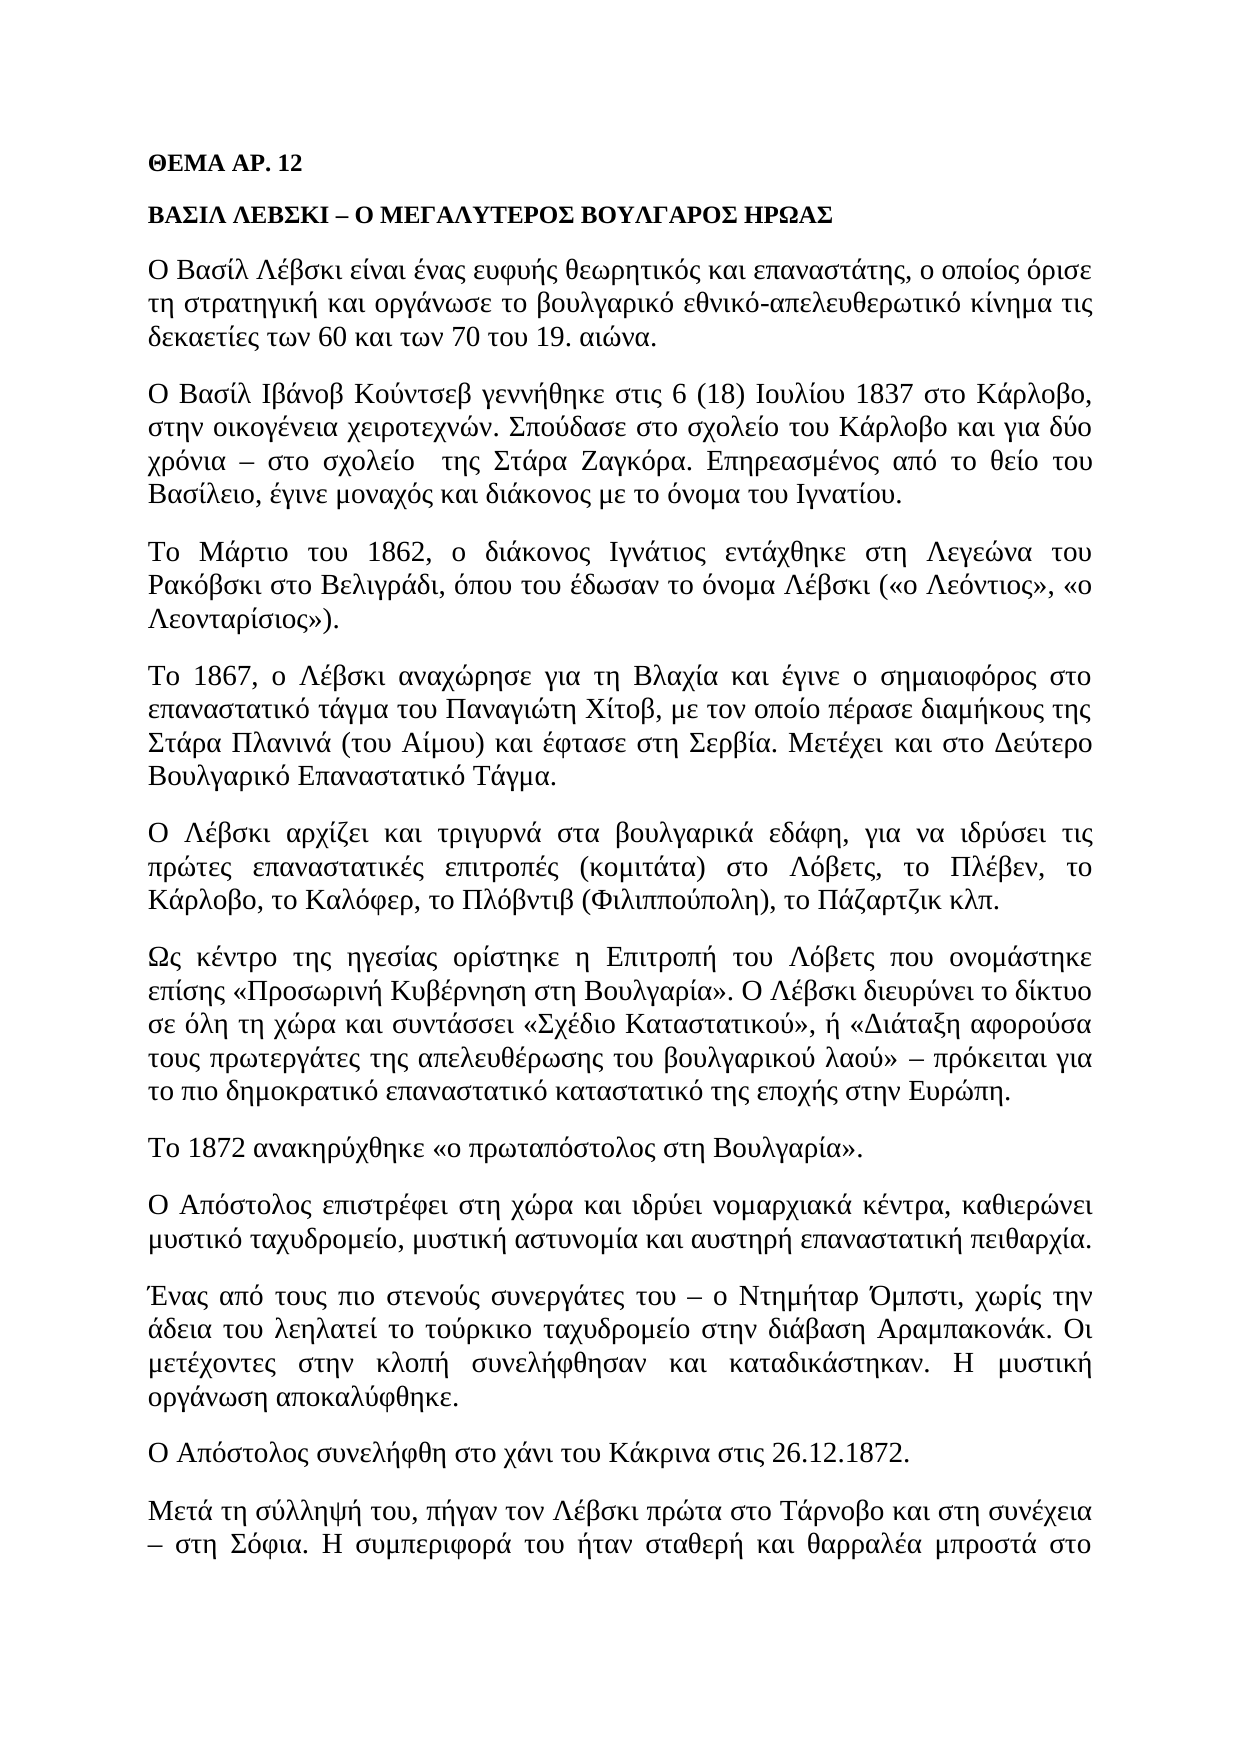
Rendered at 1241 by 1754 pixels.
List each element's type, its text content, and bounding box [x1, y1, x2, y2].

text Ο Απόστολος επιστρέφει στη χώρα και ιδρύει νομαρχιακά κέντρα, καθιερώνει μυστικό ταχυδρομείο, μυστική αστυνομία και αυστηρή επαναστατική πειθαρχία. [148, 1187, 1093, 1254]
text Ο Λέβσκι αρχίζει και τριγυρνά στα βουλγαρικά εδάφη, για να ιδρύσει τις πρώτες επαναστατικές επιτροπές (κομιτάτα) στο Λόβετς, το Πλέβεν, το Κάρλοβο, το Καλόφερ, το Πλόβντιβ (Φιλιππούπολη), το Πάζαρτζικ κλπ. [148, 815, 1093, 916]
text ΒΑΣΙΛ ΛΕΒΣΚΙ – Ο ΜΕΓΑΛΥΤΕΡΟΣ ΒΟΥΛΓΑΡΟΣ ΗΡΩΑΣ [148, 200, 1093, 228]
text ΘΕΜΑ ΑΡ. 12 [148, 148, 1093, 176]
text Το 1867, ο Λέβσκι αναχώρησε για τη Βλαχία και έγινε ο σημαιοφόρος στο επαναστατικό τάγμα του Παναγιώτη Χίτοβ, με τον οποίο πέρασε διαμήκους της Στάρα Πλανινά (του Αίμου) και έφτασε στη Σερβία. Μετέχει και στο Δεύτερο Βουλγαρικό Επαναστατικό Τάγμα. [148, 658, 1093, 792]
text Ο Απόστολος συνελήφθη στο χάνι του Κάκρινα στις 26.12.1872. [148, 1436, 1093, 1469]
text Το 1872 ανακηρύχθηκε «ο πρωταπόστολος στη Βουλγαρία». [148, 1131, 1093, 1164]
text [148, 1493, 1093, 1560]
text Το Μάρτιο του 1862, ο διάκονος Ιγνάτιος εντάχθηκε στη Λεγεώνα του Ρακόβσκι στο Βελιγράδι, όπου του έδωσαν το όνομα Λέβσκι («ο Λεόντιος», «ο Λεονταρίσιος»). [148, 534, 1093, 634]
text Ως κέντρο της ηγεσίας ορίστηκε η Επιτροπή του Λόβετς που ονομάστηκε επίσης «Προσωρινή Κυβέρνηση στη Βουλγαρία». Ο Λέβσκι διευρύνει το δίκτυο σε όλη τη χώρα και συντάσσει «Σχέδιο Καταστατικού», ή «Διάταξη αφορούσα τους πρωτεργάτες της απελευθέρωσης του βουλγαρικού λαού» – πρόκειται για το πιο δημοκρατικό επαναστατικό καταστατικό της εποχής στην Ευρώπη. [148, 939, 1093, 1107]
text Ο Βασίλ Ιβάνοβ Κούντσεβ γεννήθηκε στις 6 (18) Ιουλίου 1837 στο Κάρλοβο, στην οικογένεια χειροτεχνών. Σπούδασε στο σχολείο του Κάρλοβο και για δύο χρόνια – στο σχολείο της Στάρα Ζαγκόρα. Επηρεασμένος από το θείο του Βασίλειο, έγινε μοναχός και διάκονος με το όνομα του Ιγνατίου. [148, 376, 1093, 510]
text Ένας από τους πιο στενούς συνεργάτες του – ο Ντημήταρ Όμπστι, χωρίς την άδεια του λεηλατεί το τούρκικο ταχυδρομείο στην διάβαση Αραμπακονάκ. Οι μετέχοντες στην κλοπή συνελήφθησαν και καταδικάστηκαν. Η μυστική οργάνωση αποκαλύφθηκε. [148, 1278, 1093, 1412]
text Ο Βασίλ Λέβσκι είναι ένας ευφυής θεωρητικός και επαναστάτης, ο οποίος όρισε τη στρατηγική και οργάνωσε το βουλγαρικό εθνικό-απελευθερωτικό κίνημα τις δεκαετίες των 60 και των 70 του 19. αιώνα. [148, 252, 1093, 353]
